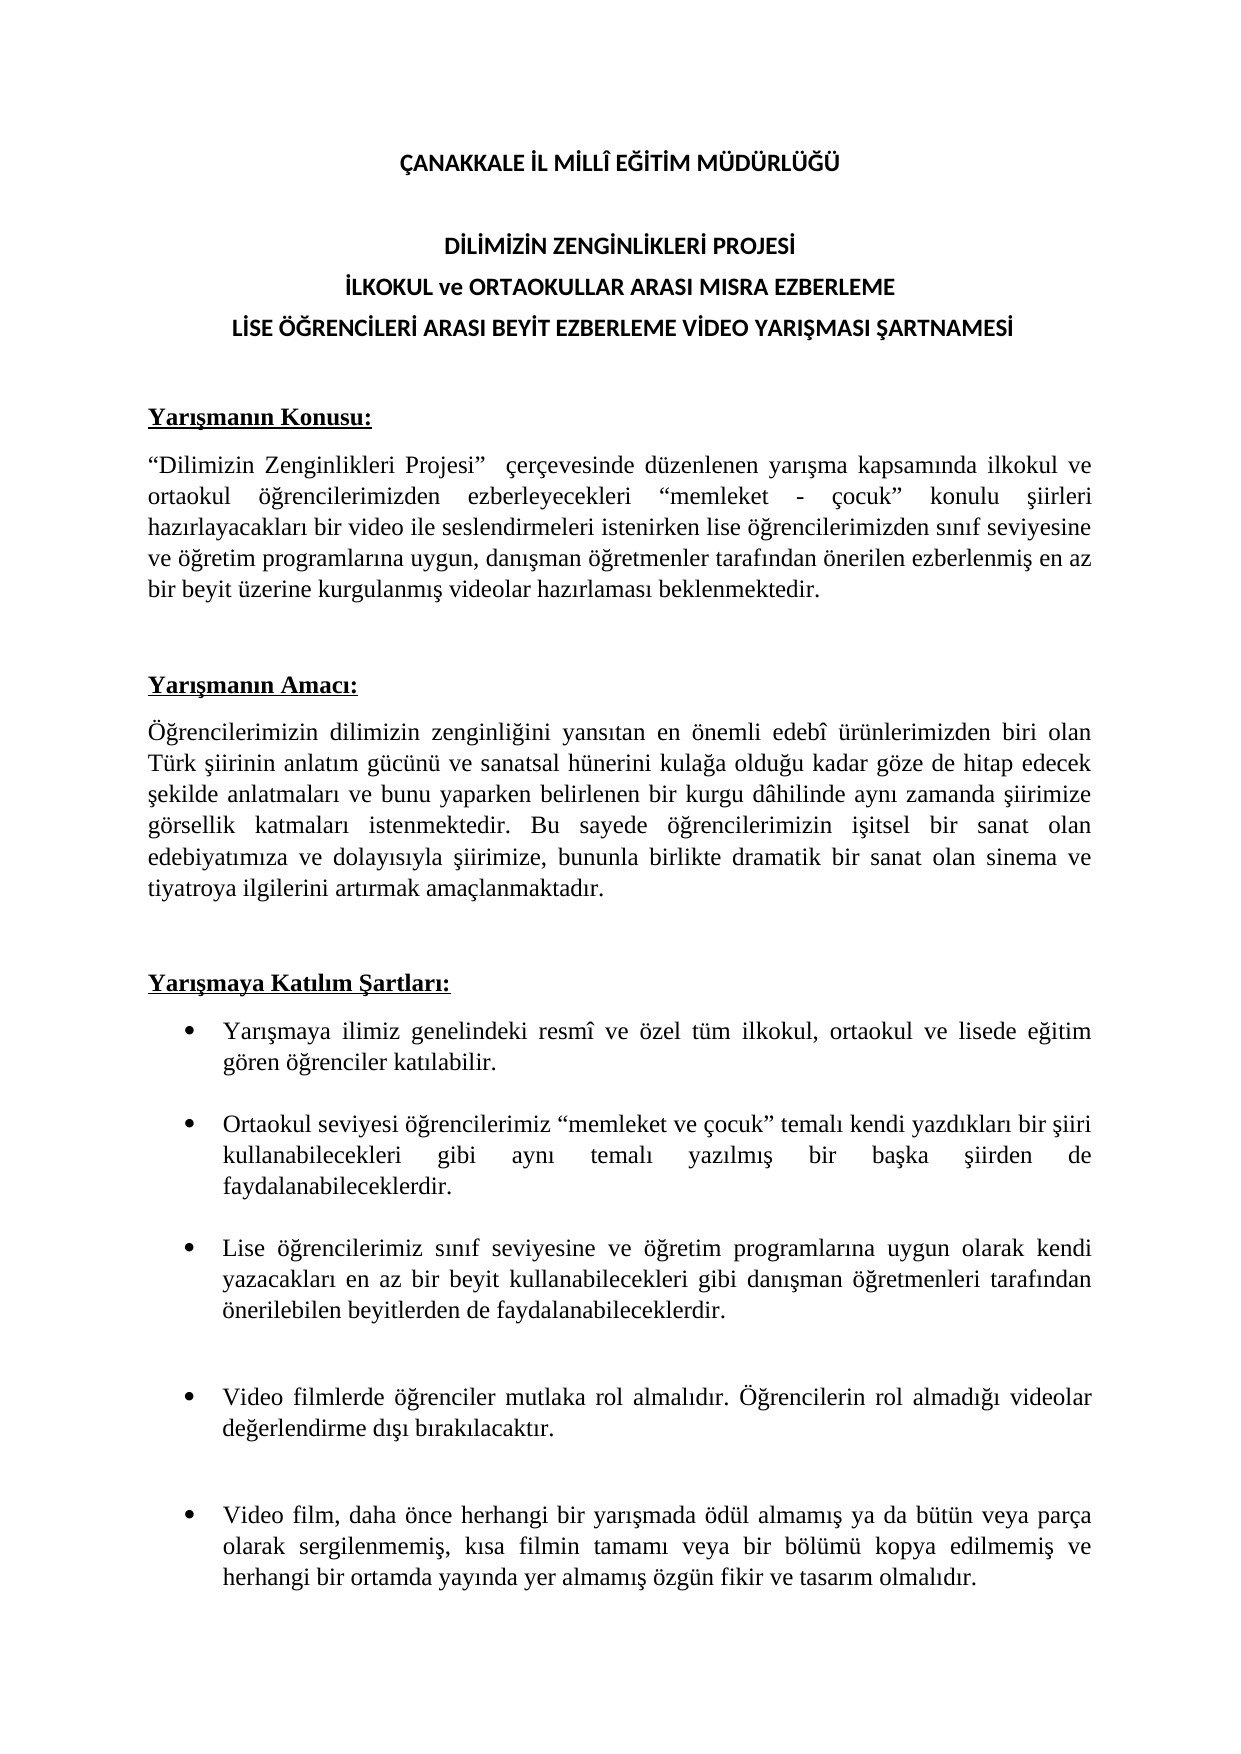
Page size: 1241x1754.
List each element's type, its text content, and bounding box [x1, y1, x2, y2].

text ÇANAKKALE İL MİLLÎ EĞİTİM MÜDÜRLÜĞÜ [148, 148, 1093, 178]
text Yarışmanın Amacı: [148, 670, 1093, 698]
text “Dilimizin Zenginlikleri Projesi” çerçevesinde düzenlenen yarışma kapsamında ilkokul ve ortaokul öğrencilerimizden ezberleyecekleri “memleket - çocuk” konulu şiirleri hazırlayacakları bir video ile seslendirmeleri istenirken lise öğrencilerimizden sınıf seviyesine ve öğretim programlarına uygun, danışman öğretmenler tarafından önerilen ezberlenmiş en az bir beyit üzerine kurgulanmış videolar hazırlaması beklenmektedir. [148, 450, 1093, 603]
text LİSE ÖĞRENCİLERİ ARASI BEYİT EZBERLEME VİDEO YARIŞMASI ŞARTNAMESİ [148, 313, 1093, 343]
text Öğrencilerimizin dilimizin zenginliğini yansıtan en önemli edebî ürünlerimizden biri olan Türk şiirinin anlatım gücünü ve sanatsal hünerini kulağa olduğu kadar göze de hitap edecek şekilde anlatmaları ve bunu yaparken belirlenen bir kurgu dâhilinde aynı zamanda şiirimize görsellik katmaları istenmektedir. Bu sayede öğrencilerimizin işitsel bir sanat olan edebiyatımıza ve dolayısıyla şiirimize, bununla birlikte dramatik bir sanat olan sinema ve tiyatroya ilgilerini artırmak amaçlanmaktadır. [148, 717, 1093, 901]
text İLKOKUL ve ORTAOKULLAR ARASI MISRA EZBERLEME [148, 271, 1093, 302]
text Yarışmanın Konusu: [148, 402, 1093, 431]
list Lise öğrencilerimiz sınıf seviyesine ve öğretim programlarına uygun olarak kendi yazacakları en az bir beyit kullanabilecekleri gibi danışman öğretmenleri tarafından önerilebilen beyitlerden de faydalanabileceklerdir. [185, 1233, 1093, 1324]
list Yarışmaya ilimiz genelindeki resmî ve özel tüm ilkokul, ortaokul ve lisede eğitim gören öğrenciler katılabilir. [185, 1016, 1093, 1076]
text DİLİMİZİN ZENGİNLİKLERİ PROJESİ [148, 230, 1093, 261]
list Ortaokul seviyesi öğrencilerimiz “memleket ve çocuk” temalı kendi yazdıkları bir şiiri kullanabilecekleri gibi aynı temalı yazılmış bir başka şiirden de faydalanabileceklerdir. [185, 1109, 1093, 1200]
list Video filmlerde öğrenciler mutlaka rol almalıdır. Öğrencilerin rol almadığı videolar değerlendirme dışı bırakılacaktır. [185, 1382, 1093, 1442]
list Video film, daha önce herhangi bir yarışmada ödül almamış ya da bütün veya parça olarak sergilenmemiş, kısa filmin tamamı veya bir bölümü kopya edilmemiş ve herhangi bir ortamda yayında yer almamış özgün fikir ve tasarım olmalıdır. [185, 1500, 1093, 1591]
text Yarışmaya Katılım Şartları: [148, 968, 1093, 997]
